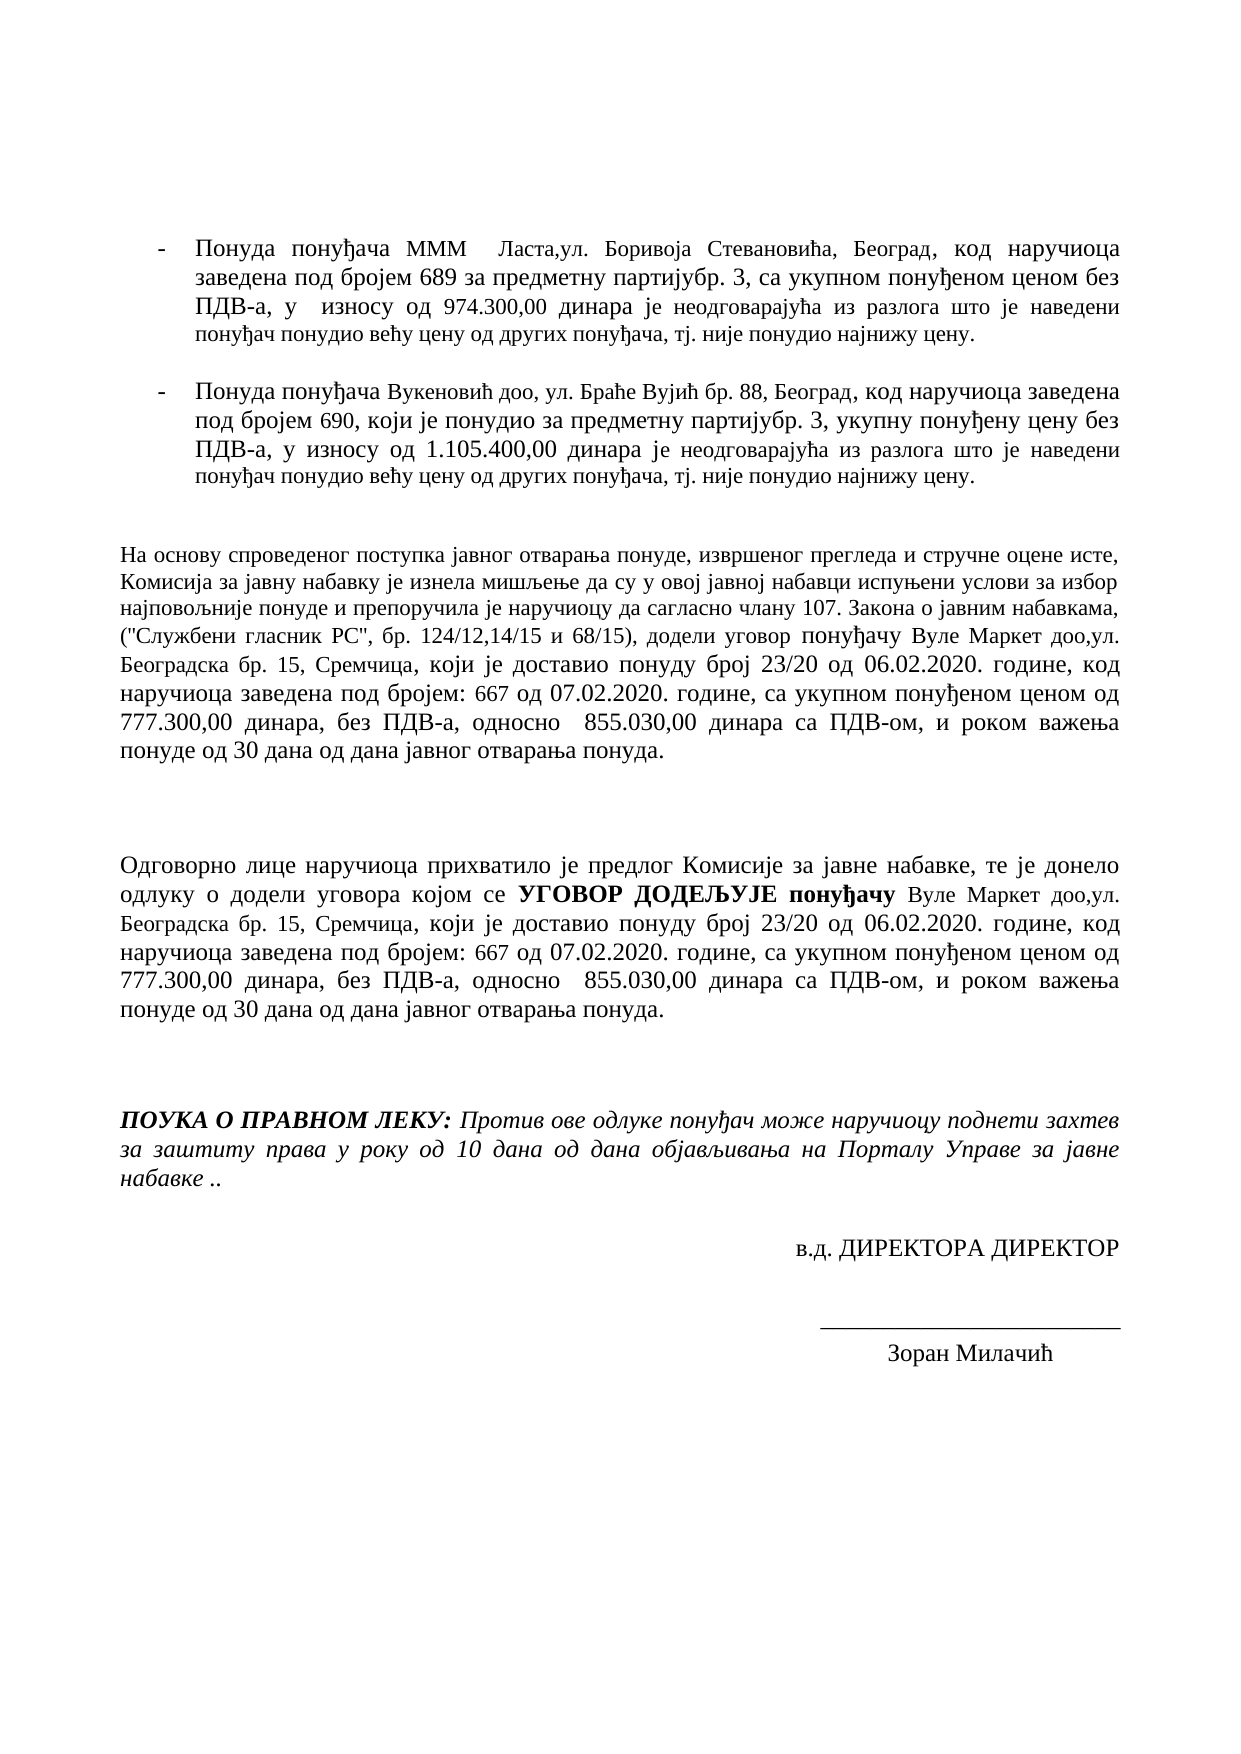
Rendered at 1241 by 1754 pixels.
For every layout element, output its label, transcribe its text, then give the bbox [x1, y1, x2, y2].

list Понуда понуђача Вукеновић доо, ул. Браће Вујић бр. 88, Београд, код наручиоца заведена под бројем 690, који је понудио за предметну партијубр. 3, укупну понуђену цену без ПДВ-а, у износу од 1.105.400,00 динара је неодговарајућа из разлога што је наведени понуђач понудио већу цену од других понуђача, тј. није понудио најнижу цену. [157, 376, 1120, 489]
text На основу спроведеног поступка јавног отварања понуде, извршеног прегледа и стручне оцене исте, Комисија за јавну набавку је изнела мишљење да су у овој јавној набавци испуњени услови за избор најповољније понуде и препоручила је наручиоцу да сагласно члану 107. Закона о јавним набавкама, (''Службени гласник РС'', бр. 124/12,14/15 и 68/15), додели уговор понуђачу Вуле Маркет доо,ул. Београдска бр. 15, Сремчица, који је доставио понуду број 23/20 од 06.02.2020. године, код наручиоца заведена под бројем: 667 од 07.02.2020. године, са укупном понуђеном ценом од 777.300,00 динара, без ПДВ-а, односно 855.030,00 динара са ПДВ-ом, и роком важења понуде од 30 дана од дана јавног отварања понуда. [120, 541, 1120, 764]
text Зоран Милачић [120, 1338, 1120, 1367]
text ПОУКА О ПРАВНОМ ЛЕКУ: Против ове одлуке понуђач може наручиоцу поднети захтев за заштиту права у року од 10 дана од дана објављивања на Порталу Управе за јавне набавке .. [120, 1106, 1120, 1192]
text ________________________ [120, 1303, 1120, 1332]
text Одговорно лице наручиоца прихватило је предлог Комисије за јавне набавке, те је донело одлуку о додели уговора којом се УГОВОР ДОДЕЉУЈЕ понуђачу Вуле Маркет доо,ул. Београдска бр. 15, Сремчица, који је доставио понуду број 23/20 од 06.02.2020. године, код наручиоца заведена под бројем: 667 од 07.02.2020. године, са укупном понуђеном ценом од 777.300,00 динара, без ПДВ-а, односно 855.030,00 динара са ПДВ-ом, и роком важења понуде од 30 дана од дана јавног отварања понуда. [120, 851, 1120, 1023]
text в.д. ДИРЕКТОРА ДИРЕКТОР [120, 1233, 1120, 1262]
list Понуда понуђача МММ Ласта,ул. Боривоја Стевановића, Београд, код наручиоца заведена под бројем 689 за предметну партијубр. 3, са укупном понуђеном ценом без ПДВ-а, у износу од 974.300,00 динара је неодговарајућа из разлога што је наведени понуђач понудио већу цену од других понуђача, тј. није понудио најнижу цену. [157, 233, 1120, 346]
